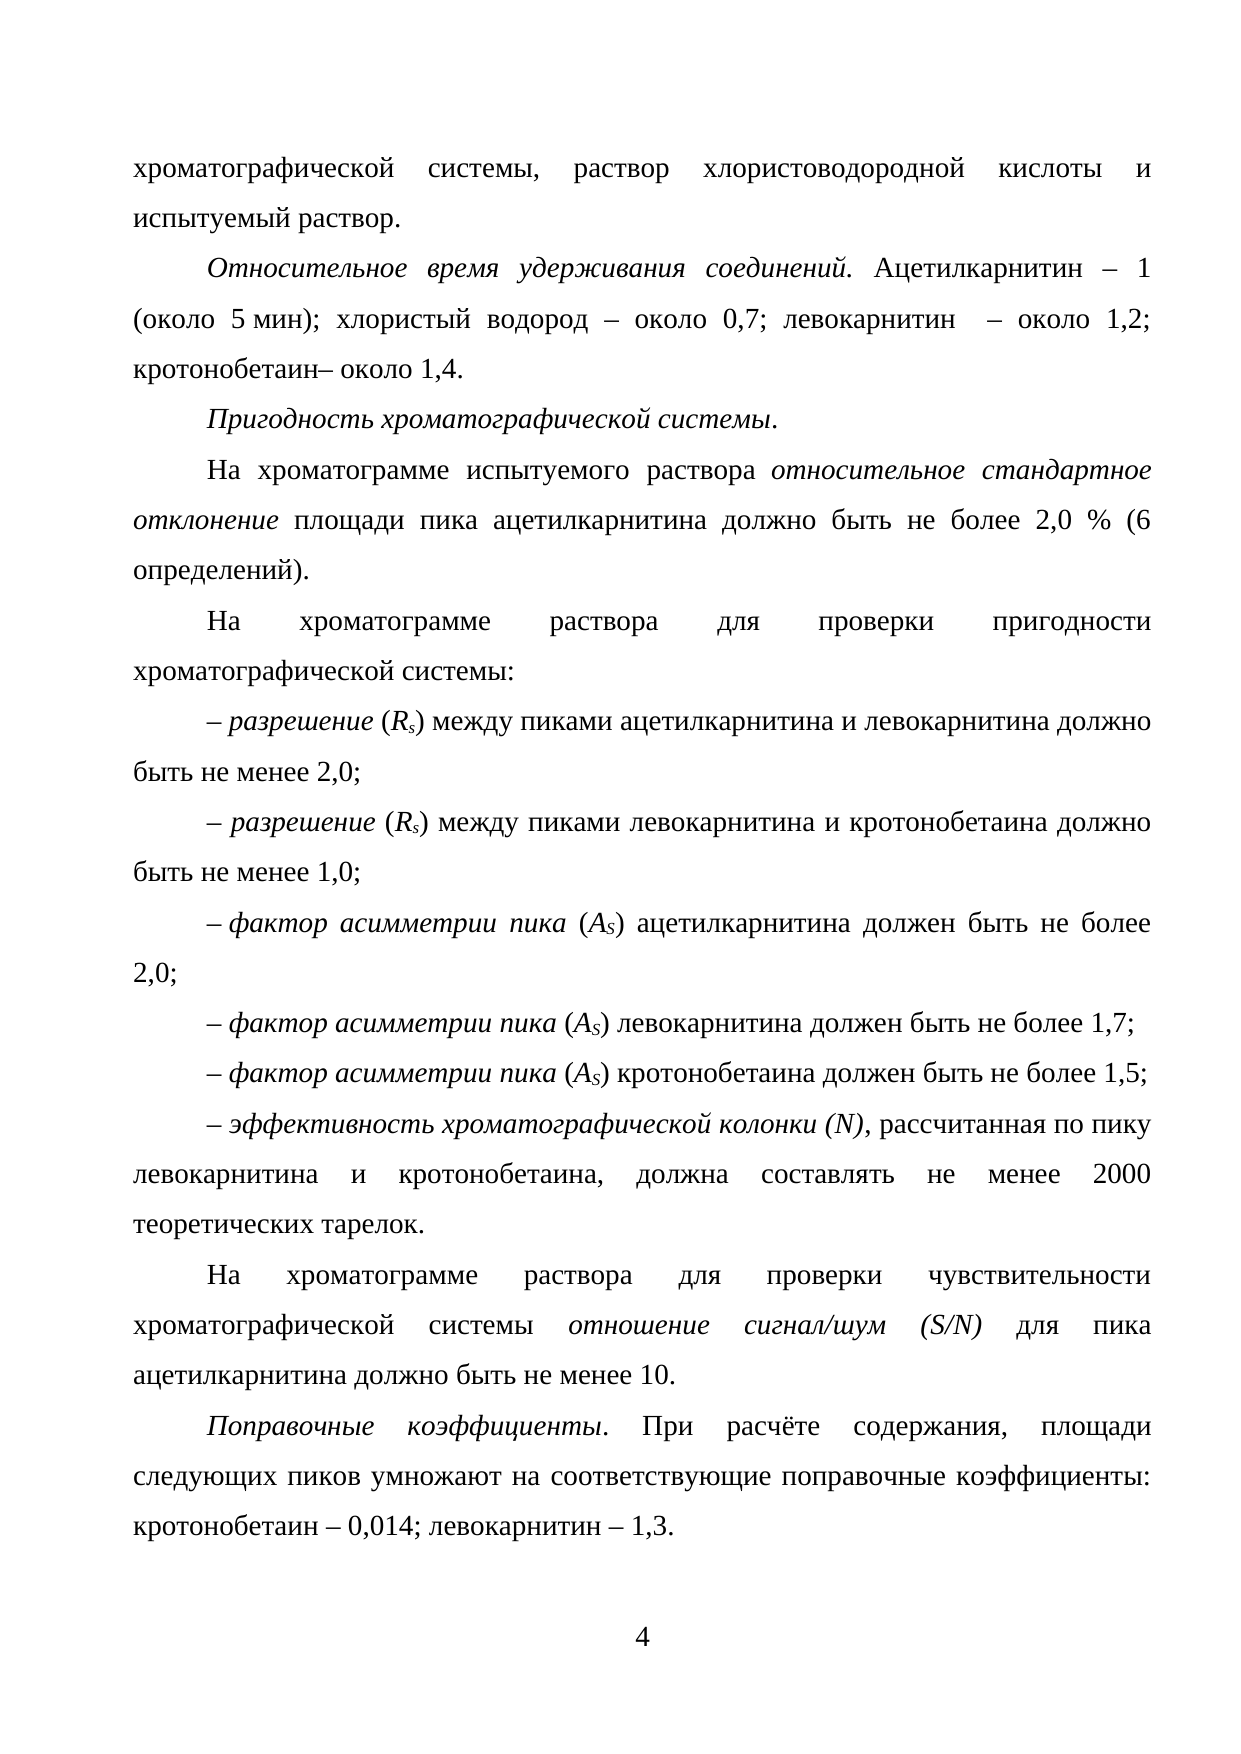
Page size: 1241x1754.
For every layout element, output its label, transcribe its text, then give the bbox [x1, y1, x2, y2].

text – фактор асимметрии пика (AS) кротонобетаина должен быть не более 1,5; [133, 1056, 1152, 1089]
text – фактор асимметрии пика (AS) левокарнитина должен быть не более 1,7; [133, 1005, 1152, 1039]
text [133, 150, 1152, 234]
text На хроматограмме раствора для проверки пригодности хроматографической системы: [133, 603, 1152, 687]
text – разрешение (Rs) между пиками ацетилкарнитина и левокарнитина должно быть не менее 2,0; [133, 703, 1152, 787]
text – фактор асимметрии пика (AS) ацетилкарнитина должен быть не более 2,0; [133, 905, 1152, 988]
text Относительное время удерживания соединений. Ацетилкарнитин – 1 (около 5 мин); хлористый водород – около 0,7; левокарнитин – около 1,2; кротонобетаин– около 1,4. [133, 251, 1152, 385]
text – разрешение (Rs) между пиками левокарнитина и кротонобетаина должно быть не менее 1,0; [133, 804, 1152, 888]
text Пригодность хроматографической системы. [133, 402, 1152, 435]
text – эффективность хроматографической колонки (N), рассчитанная по пику левокарнитина и кротонобетаина, должна составлять не менее 2000 теоретических тарелок. [133, 1106, 1152, 1240]
text На хроматограмме испытуемого раствора относительное стандартное отклонение площади пика ацетилкарнитина должно быть не более 2,0 % (6 определений). [133, 452, 1152, 586]
text На хроматограмме раствора для проверки чувствительности хроматографической системы отношение сигнал/шум (S/N) для пика ацетилкарнитина должно быть не менее 10. [133, 1257, 1152, 1391]
text Поправочные коэффициенты. При расчёте содержания, площади следующих пиков умножают на соответствующие поправочные коэффициенты: кротонобетаин – 0,014; левокарнитин – 1,3. [133, 1408, 1152, 1542]
